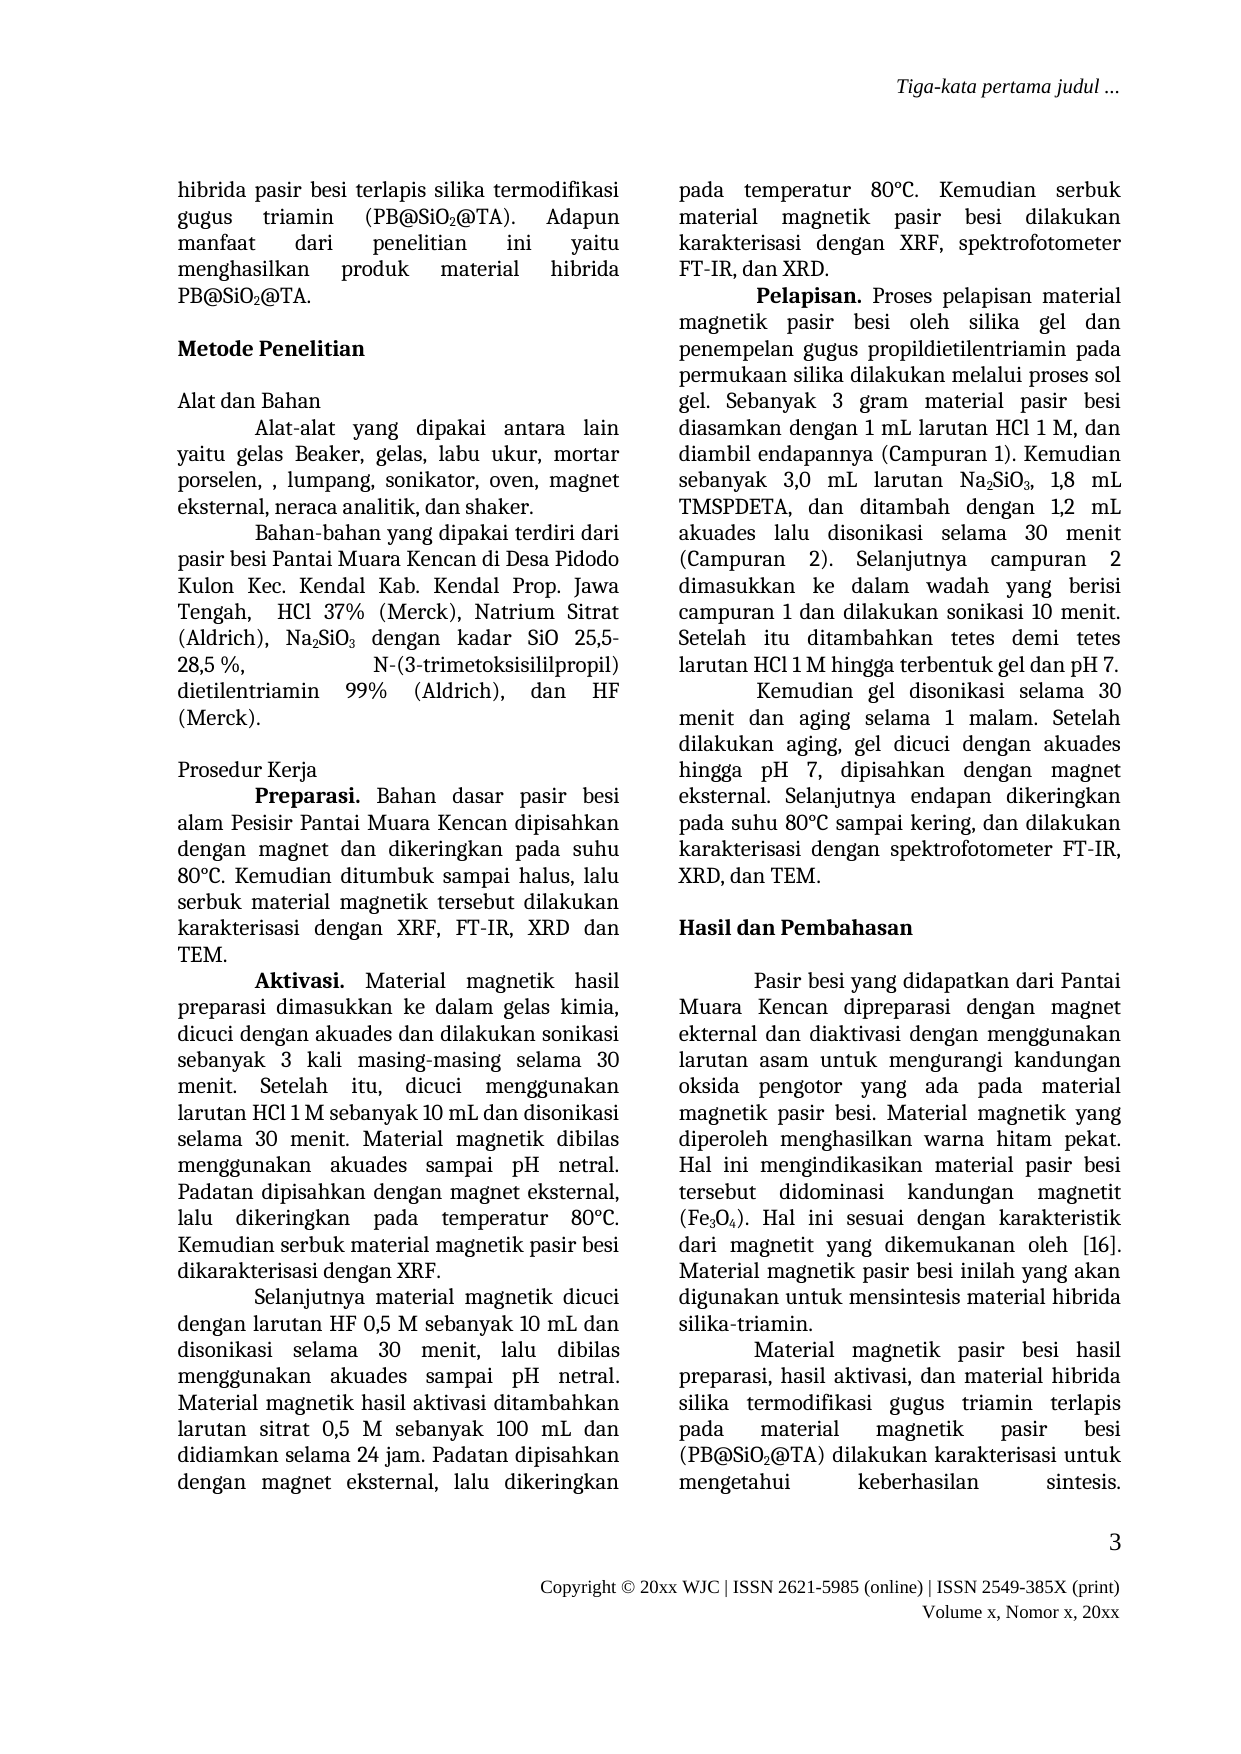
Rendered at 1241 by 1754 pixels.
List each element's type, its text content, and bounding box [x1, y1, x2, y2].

text Selanjutnya material magnetik dicuci dengan larutan HF 0,5 M sebanyak 10 mL dan disonikasi selama 30 menit, lalu dibilas menggunakan akuades sampai pH netral. Material magnetik hasil aktivasi ditambahkan larutan sitrat 0,5 M sebanyak 100 mL dan didiamkan selama 24 jam. Padatan dipisahkan dengan magnet eksternal, lalu dikeringkan pada temperatur 80°C. Kemudian serbuk material magnetik pasir besi dilakukan karakterisasi dengan XRF, spektrofotometer FT-IR, dan XRD. [177, 1284, 620, 1495]
subtitle Prosedur Kerja [177, 757, 620, 783]
subtitle Pasir besi yang didapatkan dari Pantai Muara Kencan dipreparasi dengan magnet ekternal dan diaktivasi dengan menggunakan larutan asam untuk mengurangi kandungan oksida pengotor yang ada pada material magnetik pasir besi. Material magnetik yang diperoleh menghasilkan warna hitam pekat. Hal ini mengindikasikan material pasir besi tersebut didominasi kandungan magnetit (Fe3O4). Hal ini sesuai dengan karakteristik dari magnetit yang dikemukanan oleh [16]. Material magnetik pasir besi inilah yang akan digunakan untuk mensintesis material hibrida silika-triamin. [679, 968, 1121, 1337]
subtitle Alat dan Bahan [177, 388, 620, 414]
text Aktivasi. Material magnetik hasil preparasi dimasukkan ke dalam gelas kimia, dicuci dengan akuades dan dilakukan sonikasi sebanyak 3 kali masing-masing selama 30 menit. Setelah itu, dicuci menggunakan larutan HCl 1 M sebanyak 10 mL dan disonikasi selama 30 menit. Material magnetik dibilas menggunakan akuades sampai pH netral. Padatan dipisahkan dengan magnet eksternal, lalu dikeringkan pada temperatur 80°C. Kemudian serbuk material magnetik pasir besi dikarakterisasi dengan XRF. [177, 968, 620, 1284]
text Preparasi. Bahan dasar pasir besi alam Pesisir Pantai Muara Kencan dipisahkan dengan magnet dan dikeringkan pada suhu 80°C. Kemudian ditumbuk sampai halus, lalu serbuk material magnetik tersebut dilakukan karakterisasi dengan XRF, FT-IR, XRD dan TEM. [177, 783, 620, 968]
text Kemudian gel disonikasi selama 30 menit dan aging selama 1 malam. Setelah dilakukan aging, gel dicuci dengan akuades hingga pH 7, dipisahkan dengan magnet eksternal. Selanjutnya endapan dikeringkan pada suhu 80°C sampai kering, dan dilakukan karakterisasi dengan spektrofotometer FT-IR, XRD, dan TEM. [679, 678, 1121, 889]
text Bahan-bahan yang dipakai terdiri dari pasir besi Pantai Muara Kencan di Desa Pidodo Kulon Kec. Kendal Kab. Kendal Prop. Jawa Tengah, HCl 37% (Merck), Natrium Sitrat (Aldrich), Na2SiO3 dengan kadar SiO 25,5-28,5 %, N-(3-trimetoksisililpropil) dietilentriamin 99% (Aldrich), dan HF (Merck). [177, 520, 620, 731]
subtitle Hasil dan Pembahasan [679, 915, 1121, 941]
text Alat-alat yang dipakai antara lain yaitu gelas Beaker, gelas, labu ukur, mortar porselen, , lumpang, sonikator, oven, magnet eksternal, neraca analitik, dan shaker. [177, 414, 620, 520]
text Selanjutnya material magnetik dicuci dengan larutan HF 0,5 M sebanyak 10 mL dan disonikasi selama 30 menit, lalu dibilas menggunakan akuades sampai pH netral. Material magnetik hasil aktivasi ditambahkan larutan sitrat 0,5 M sebanyak 100 mL dan didiamkan selama 24 jam. Padatan dipisahkan dengan magnet eksternal, lalu dikeringkan pada temperatur 80°C. Kemudian serbuk material magnetik pasir besi dilakukan karakterisasi dengan XRF, spektrofotometer FT-IR, dan XRD. [679, 177, 1121, 283]
text Pelapisan. Proses pelapisan material magnetik pasir besi oleh silika gel dan penempelan gugus propildietilentriamin pada permukaan silika dilakukan melalui proses sol gel. Sebanyak 3 gram material pasir besi diasamkan dengan 1 mL larutan HCl 1 M, dan diambil endapannya (Campuran 1). Kemudian sebanyak 3,0 mL larutan Na2SiO3, 1,8 mL TMSPDETA, dan ditambah dengan 1,2 mL akuades lalu disonikasi selama 30 menit (Campuran 2). Selanjutnya campuran 2 dimasukkan ke dalam wadah yang berisi campuran 1 dan dilakukan sonikasi 10 menit. Setelah itu ditambahkan tetes demi tetes larutan HCl 1 M hingga terbentuk gel dan pH 7. [679, 283, 1121, 678]
subtitle Metode Penelitian [177, 335, 620, 362]
